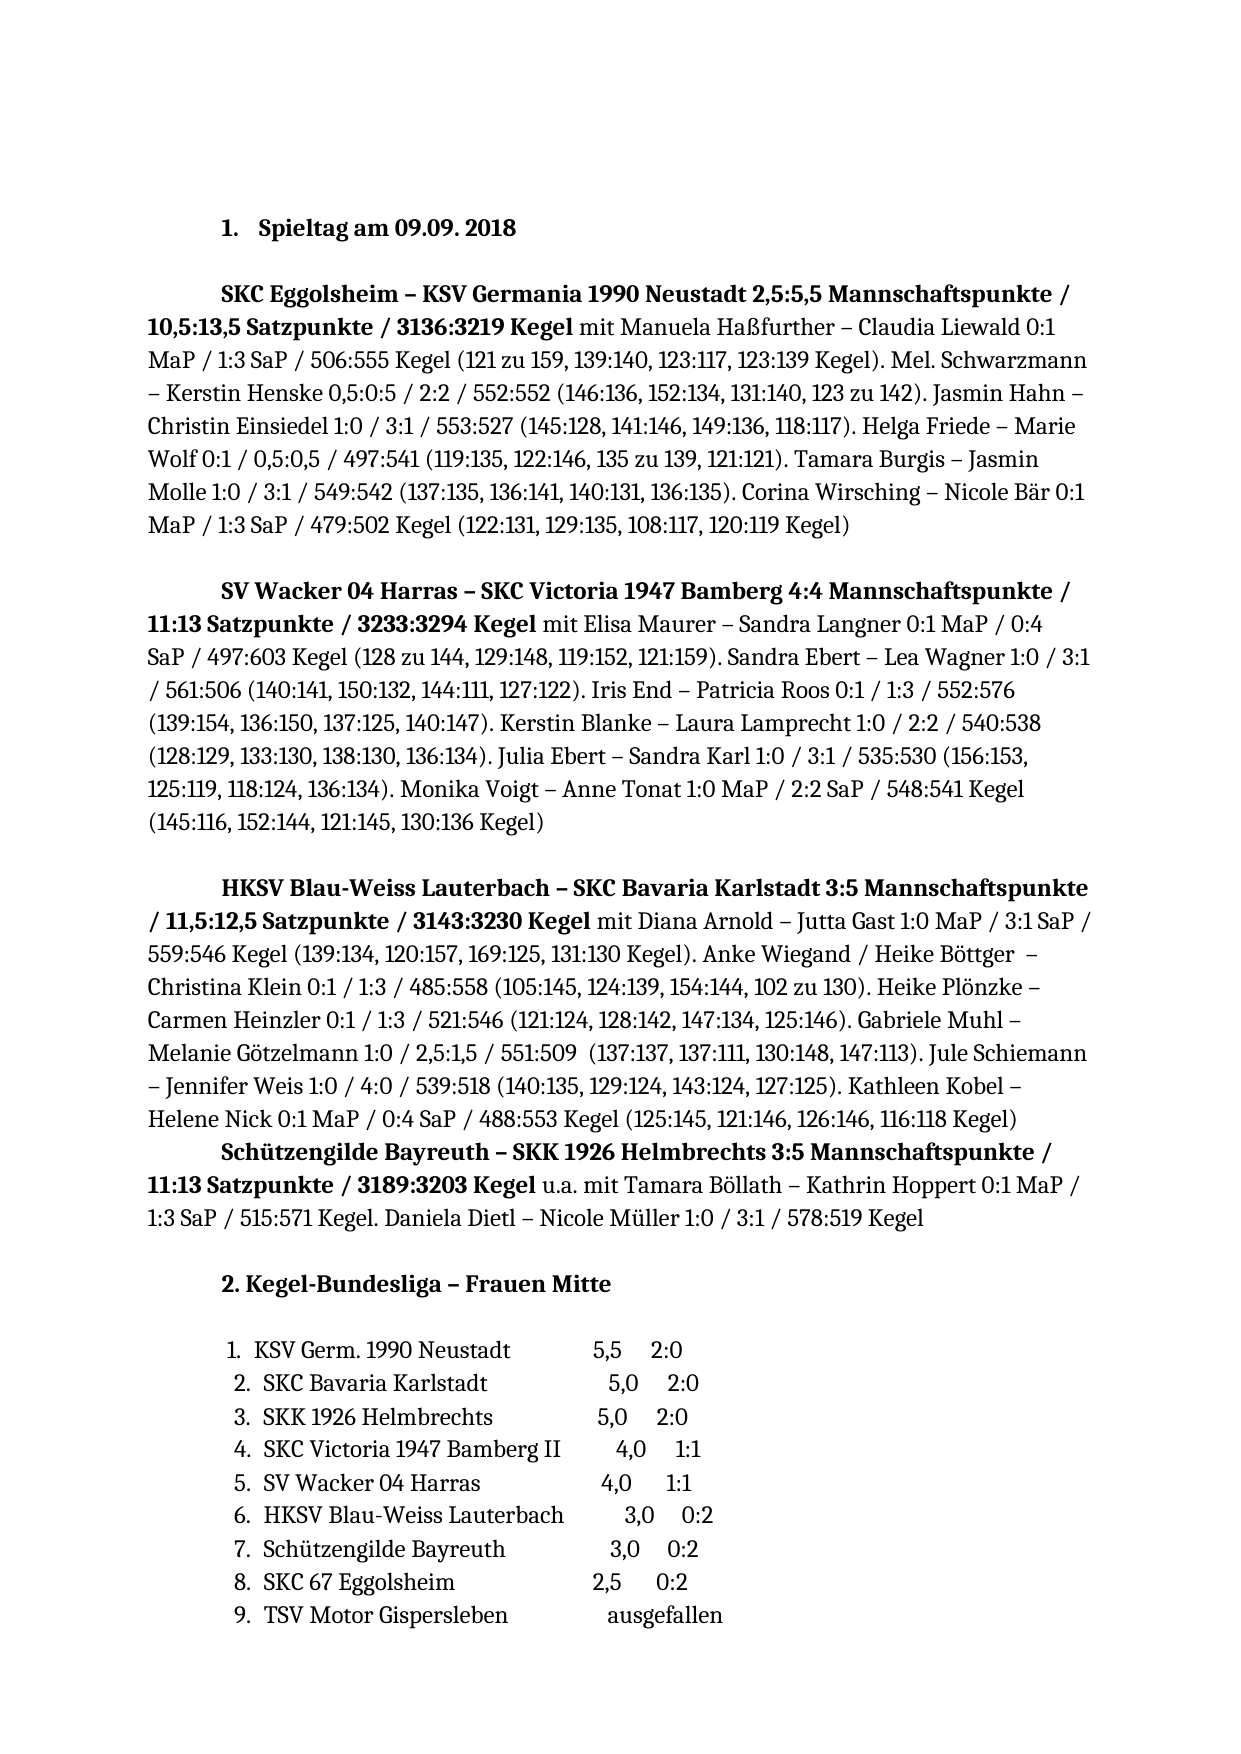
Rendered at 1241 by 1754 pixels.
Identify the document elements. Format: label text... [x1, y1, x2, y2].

text 2. Kegel-Bundesliga – Frauen Mitte [148, 1270, 1093, 1299]
text 8. SKC 67 Eggolsheim 2,5 0:2 [148, 1567, 1093, 1596]
text 3. SKK 1926 Helmbrechts 5,0 2:0 [148, 1402, 1093, 1431]
text HKSV Blau-Weiss Lauterbach – SKC Bavaria Karlstadt 3:5 Mannschaftspunkte / 11,5:12,5 Satzpunkte / 3143:3230 Kegel mit Diana Arnold – Jutta Gast 1:0 MaP / 3:1 SaP / 559:546 Kegel (139:134, 120:157, 169:125, 131:130 Kegel). Anke Wiegand / Heike Böttger – Christina Klein 0:1 / 1:3 / 485:558 (105:145, 124:139, 154:144, 102 zu 130). Heike Plönzke – Carmen Heinzler 0:1 / 1:3 / 521:546 (121:124, 128:142, 147:134, 125:146). Gabriele Muhl – Melanie Götzelmann 1:0 / 2,5:1,5 / 551:509 (137:137, 137:111, 130:148, 147:113). Jule Schiemann – Jennifer Weis 1:0 / 4:0 / 539:518 (140:135, 129:124, 143:124, 127:125). Kathleen Kobel – Helene Nick 0:1 MaP / 0:4 SaP / 488:553 Kegel (125:145, 121:146, 126:146, 116:118 Kegel) [148, 874, 1093, 1134]
text 7. Schützengilde Bayreuth 3,0 0:2 [148, 1534, 1093, 1563]
text 2. SKC Bavaria Karlstadt 5,0 2:0 [148, 1369, 1093, 1398]
text 5. SV Wacker 04 Harras 4,0 1:1 [148, 1468, 1093, 1497]
text 1. KSV Germ. 1990 Neustadt 5,5 2:0 [148, 1336, 1093, 1365]
text SV Wacker 04 Harras – SKC Victoria 1947 Bamberg 4:4 Mannschaftspunkte / 11:13 Satzpunkte / 3233:3294 Kegel mit Elisa Maurer – Sandra Langner 0:1 MaP / 0:4 SaP / 497:603 Kegel (128 zu 144, 129:148, 119:152, 121:159). Sandra Ebert – Lea Wagner 1:0 / 3:1 / 561:506 (140:141, 150:132, 144:111, 127:122). Iris End – Patricia Roos 0:1 / 1:3 / 552:576 (139:154, 136:150, 137:125, 140:147). Kerstin Blanke – Laura Lamprecht 1:0 / 2:2 / 540:538 (128:129, 133:130, 138:130, 136:134). Julia Ebert – Sandra Karl 1:0 / 3:1 / 535:530 (156:153, 125:119, 118:124, 136:134). Monika Voigt – Anne Tonat 1:0 MaP / 2:2 SaP / 548:541 Kegel (145:116, 152:144, 121:145, 130:136 Kegel) [148, 577, 1093, 837]
list Spieltag am 09.09. 2018 [221, 214, 1093, 242]
text 4. SKC Victoria 1947 Bamberg II 4,0 1:1 [148, 1435, 1093, 1464]
text Schützengilde Bayreuth – SKK 1926 Helmbrechts 3:5 Mannschaftspunkte / 11:13 Satzpunkte / 3189:3203 Kegel u.a. mit Tamara Böllath – Kathrin Hoppert 0:1 MaP / 1:3 SaP / 515:571 Kegel. Daniela Dietl – Nicole Müller 1:0 / 3:1 / 578:519 Kegel [148, 1138, 1093, 1233]
text SKC Eggolsheim – KSV Germania 1990 Neustadt 2,5:5,5 Mannschaftspunkte / 10,5:13,5 Satzpunkte / 3136:3219 Kegel mit Manuela Haßfurther – Claudia Liewald 0:1 MaP / 1:3 SaP / 506:555 Kegel (121 zu 159, 139:140, 123:117, 123:139 Kegel). Mel. Schwarzmann – Kerstin Henske 0,5:0:5 / 2:2 / 552:552 (146:136, 152:134, 131:140, 123 zu 142). Jasmin Hahn – Christin Einsiedel 1:0 / 3:1 / 553:527 (145:128, 141:146, 149:136, 118:117). Helga Friede – Marie Wolf 0:1 / 0,5:0,5 / 497:541 (119:135, 122:146, 135 zu 139, 121:121). Tamara Burgis – Jasmin Molle 1:0 / 3:1 / 549:542 (137:135, 136:141, 140:131, 136:135). Corina Wirsching – Nicole Bär 0:1 MaP / 1:3 SaP / 479:502 Kegel (122:131, 129:135, 108:117, 120:119 Kegel) [148, 280, 1093, 539]
text 6. HKSV Blau-Weiss Lauterbach 3,0 0:2 [148, 1501, 1093, 1530]
text 9. TSV Motor Gispersleben ausgefallen [148, 1601, 1093, 1629]
